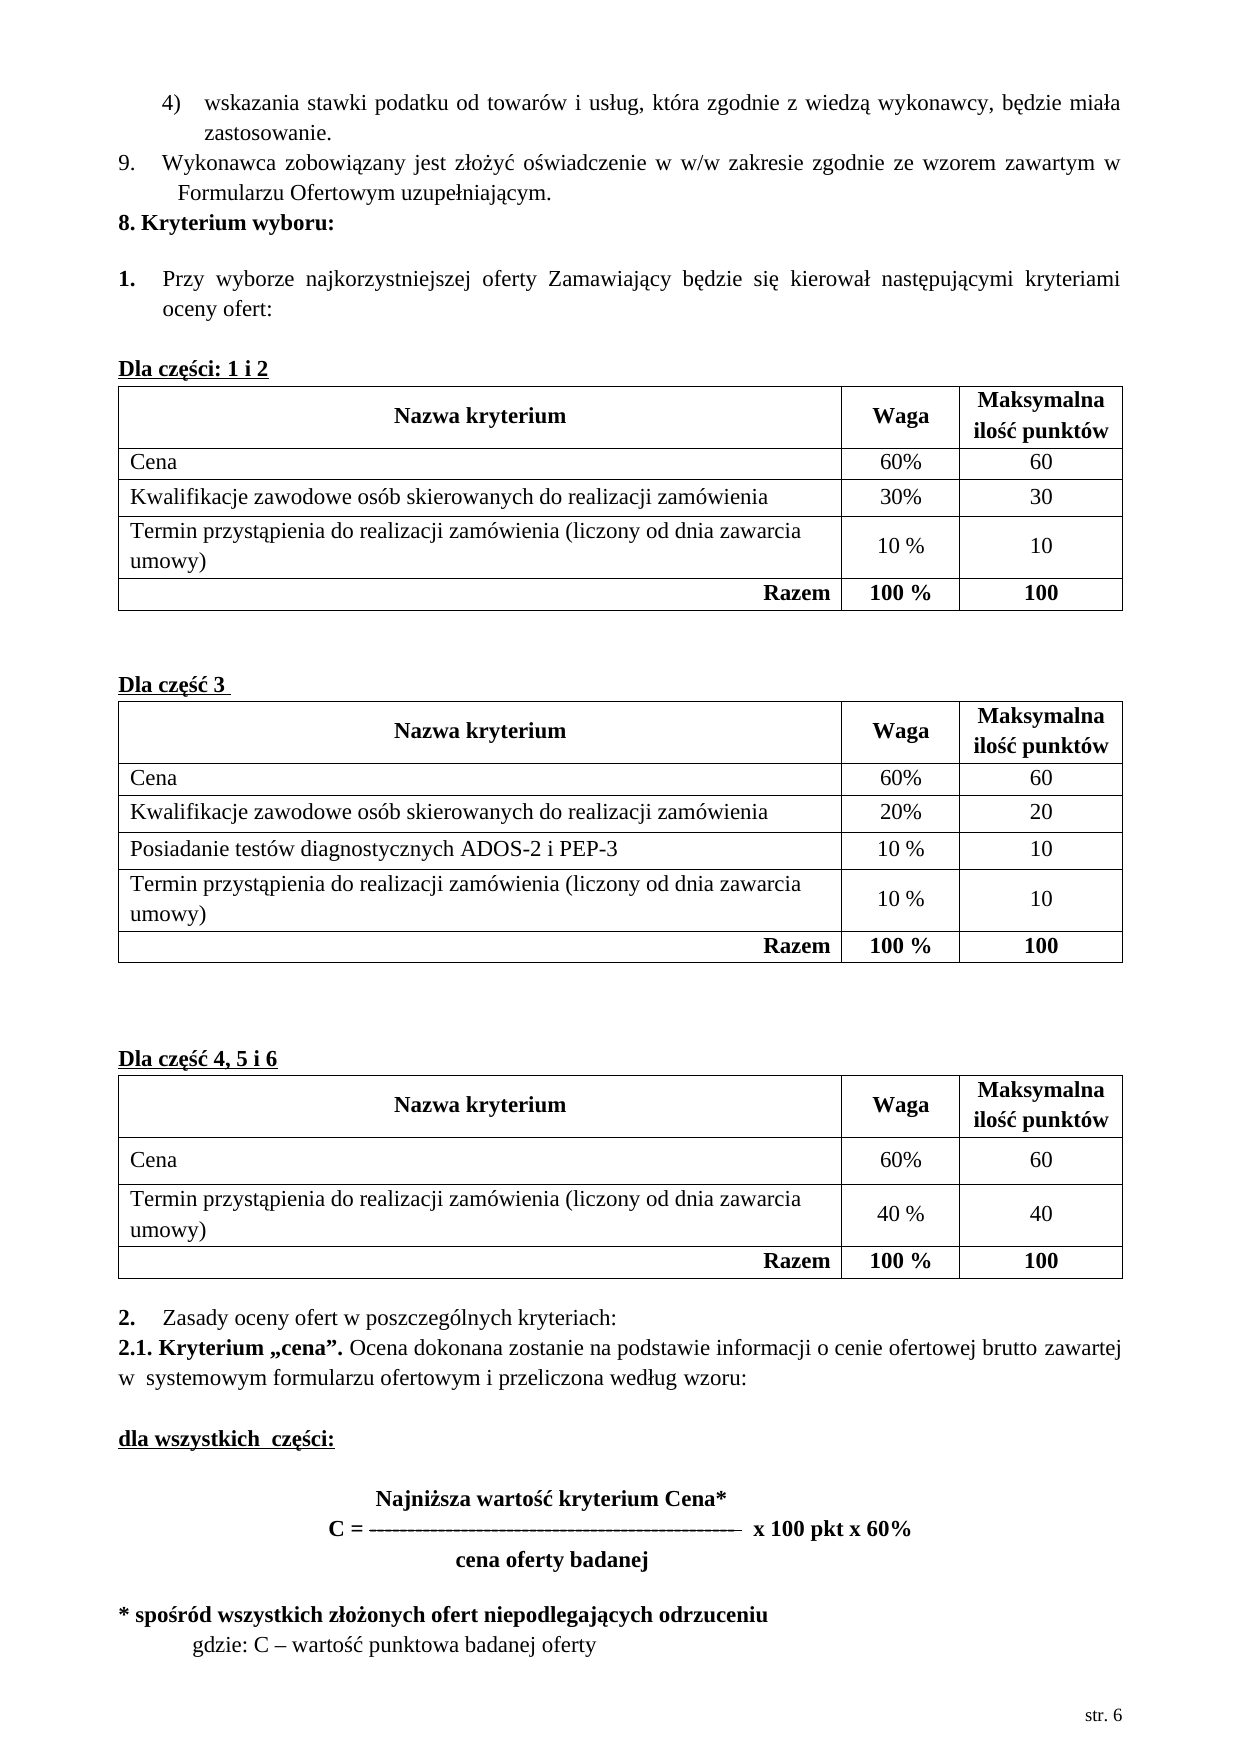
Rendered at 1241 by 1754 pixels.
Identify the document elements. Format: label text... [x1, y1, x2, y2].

table_cell 60 [960, 1138, 1122, 1184]
table_header Maksymalna ilość punktów [960, 1076, 1122, 1137]
table_cell 100 [960, 932, 1122, 962]
table_cell Termin przystąpienia do realizacji zamówienia (liczony od dnia zawarcia umowy) [119, 1185, 841, 1246]
table_cell 40 [960, 1185, 1122, 1246]
table_cell Cena [119, 449, 841, 479]
text 4) wskazania stawki podatku od towarów i usług, która zgodnie z wiedzą wykonawcy, będzie miała zastosowanie. [162, 89, 1122, 145]
table_cell 10 % [842, 833, 959, 869]
text cena oferty badanej [118, 1546, 1122, 1572]
text Najniższa wartość kryterium Cena* [118, 1485, 1122, 1512]
table_header Nazwa kryterium [119, 1076, 841, 1137]
table_cell 100 [960, 1247, 1122, 1278]
table_header Nazwa kryterium [119, 702, 841, 763]
text dla wszystkich części: [118, 1425, 1122, 1451]
table_header Maksymalna ilość punktów [960, 702, 1122, 763]
text 8. Kryterium wyboru: [118, 209, 1122, 236]
table_cell 20 [960, 796, 1122, 832]
table_header Waga [842, 702, 959, 763]
table_cell Posiadanie testów diagnostycznych ADOS-2 i PEP-3 [119, 833, 841, 869]
list Przy wyborze najkorzystniejszej oferty Zamawiający będzie się kierował następującymi kryteriami oceny ofert: [118, 265, 1122, 321]
table_cell 60% [842, 449, 959, 479]
table_cell 60 [960, 764, 1122, 795]
table_cell 30 [960, 480, 1122, 516]
table_cell 10 [960, 870, 1122, 931]
table_cell 10 % [842, 870, 959, 931]
table_cell 10 [960, 833, 1122, 869]
table_cell 100 % [842, 579, 959, 609]
list 9. Wykonawca zobowiązany jest złożyć oświadczenie w w/w zakresie zgodnie ze wzorem zawartym w Formularzu Ofertowym uzupełniającym. [118, 149, 1122, 206]
table_cell 100 % [842, 932, 959, 962]
table_cell 20% [842, 796, 959, 832]
table_header Waga [842, 387, 959, 447]
table_cell 60 [960, 449, 1122, 479]
table_header Nazwa kryterium [119, 387, 841, 447]
list Zasady oceny ofert w poszczególnych kryteriach: [118, 1304, 1122, 1330]
table_cell Kwalifikacje zawodowe osób skierowanych do realizacji zamówienia [119, 796, 841, 832]
table_header Waga [842, 1076, 959, 1137]
text Dla część 3 [118, 671, 1122, 697]
table_cell 100 % [842, 1247, 959, 1278]
text * spośród wszystkich złożonych ofert niepodlegających odrzuceniu [118, 1601, 1122, 1627]
text Dla część 4, 5 i 6 [118, 1044, 1122, 1071]
table_cell 10 % [842, 517, 959, 578]
table_cell 10 [960, 517, 1122, 578]
table_cell 30% [842, 480, 959, 516]
table_cell 60% [842, 1138, 959, 1184]
table_cell 60% [842, 764, 959, 795]
text gdzie: C – wartość punktowa badanej oferty [192, 1631, 1122, 1657]
table_cell Cena [119, 1138, 841, 1184]
table_cell Kwalifikacje zawodowe osób skierowanych do realizacji zamówienia [119, 480, 841, 516]
text Dla części: 1 i 2 [118, 355, 1122, 382]
table_cell Cena [119, 764, 841, 795]
table_cell Razem [119, 1247, 841, 1278]
table_cell Razem [119, 932, 841, 962]
text C = ------------------------------------------------ x 100 pkt x 60% [118, 1515, 1122, 1542]
table_cell Termin przystąpienia do realizacji zamówienia (liczony od dnia zawarcia umowy) [119, 517, 841, 578]
text 2.1. Kryterium „cena”. Ocena dokonana zostanie na podstawie informacji o cenie ofertowej brutto zawartej w systemowym formularzu ofertowym i przeliczona według wzoru: [118, 1334, 1122, 1391]
table_cell 40 % [842, 1185, 959, 1246]
table_header Maksymalna ilość punktów [960, 387, 1122, 447]
table_cell 100 [960, 579, 1122, 609]
table_cell Razem [119, 579, 841, 609]
table_cell Termin przystąpienia do realizacji zamówienia (liczony od dnia zawarcia umowy) [119, 870, 841, 931]
